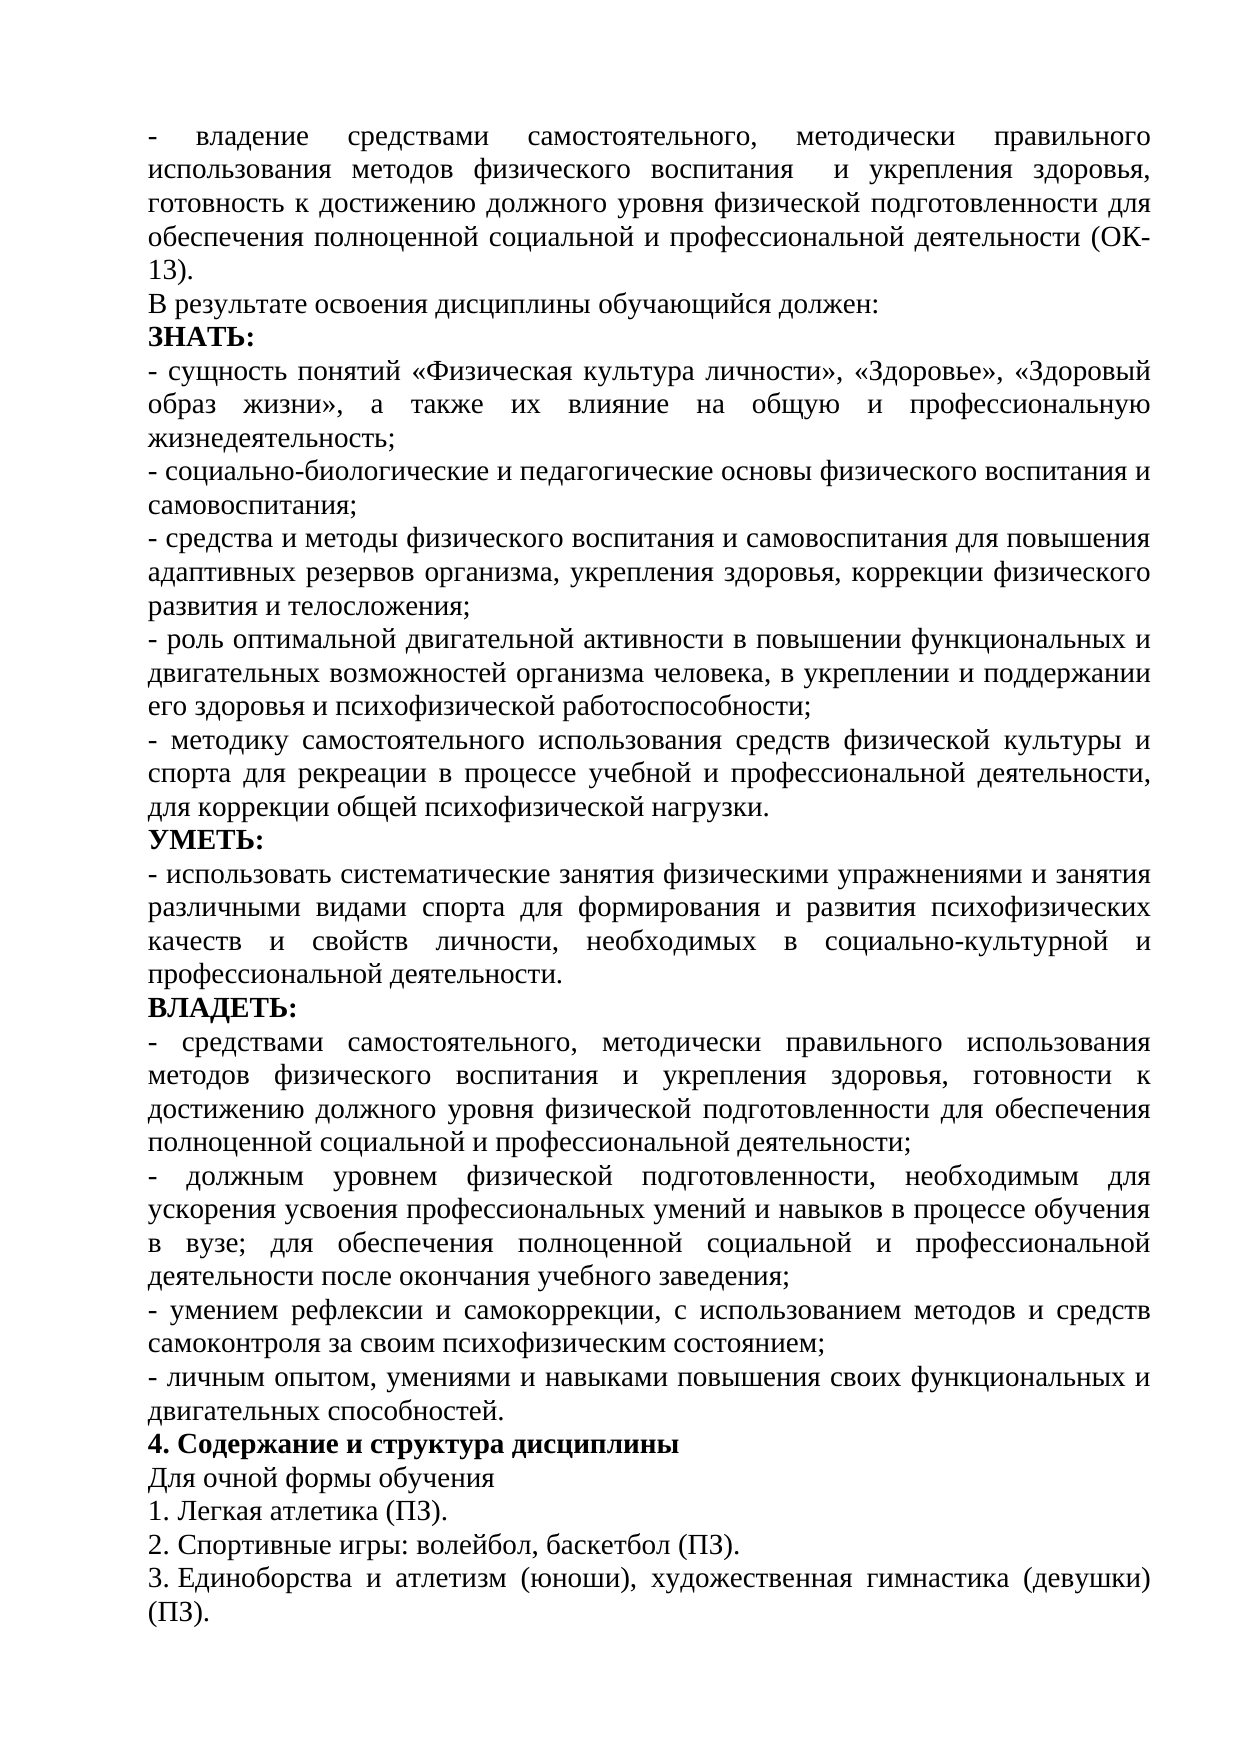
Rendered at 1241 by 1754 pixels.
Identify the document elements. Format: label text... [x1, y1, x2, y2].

text 4. Содержание и структура дисциплины [148, 1426, 1152, 1460]
text - социально-биологические и педагогические основы физического воспитания и самовоспитания; [148, 453, 1152, 521]
text - роль оптимальной двигательной активности в повышении функциональных и двигательных возможностей организма человека, в укреплении и поддержании его здоровья и психофизической работоспособности; [148, 621, 1152, 722]
text - использовать систематические занятия физическими упражнениями и занятия различными видами спорта для формирования и развития психофизических качеств и свойств личности, необходимых в социально-культурной и профессиональной деятельности. [148, 856, 1152, 990]
text - должным уровнем физической подготовленности, необходимым для ускорения усвоения профессиональных умений и навыков в процессе обучения в вузе; для обеспечения полноценной социальной и профессиональной деятельности после окончания учебного заведения; [148, 1158, 1152, 1292]
text - личным опытом, умениями и навыками повышения своих функциональных и двигательных способностей. [148, 1359, 1152, 1426]
text - умением рефлексии и самокоррекции, с использованием методов и средств самоконтроля за своим психофизическим состоянием; [148, 1292, 1152, 1359]
list Единоборства и атлетизм (юноши), художественная гимнастика (девушки) (ПЗ). [148, 1560, 1152, 1627]
list Легкая атлетика (ПЗ). [148, 1493, 1152, 1527]
text - средствами самостоятельного, методически правильного использования методов физического воспитания и укрепления здоровья, готовности к достижению должного уровня физической подготовленности для обеспечения полноценной социальной и профессиональной деятельности; [148, 1024, 1152, 1158]
text ВЛАДЕТЬ: [148, 990, 1152, 1024]
text - владение средствами самостоятельного, методически правильного использования методов физического воспитания и укрепления здоровья, готовность к достижению должного уровня физической подготовленности для обеспечения полноценной социальной и профессиональной деятельности (ОК-13). [148, 118, 1152, 286]
text Для очной формы обучения [148, 1460, 1152, 1493]
text - сущность понятий «Физическая культура личности», «Здоровье», «Здоровый образ жизни», а также их влияние на общую и профессиональную жизнедеятельность; [148, 353, 1152, 453]
text В результате освоения дисциплины обучающийся должен: [148, 286, 1152, 319]
text - средства и методы физического воспитания и самовоспитания для повышения адаптивных резервов организма, укрепления здоровья, коррекции физического развития и телосложения; [148, 521, 1152, 621]
text - методику самостоятельного использования средств физической культуры и спорта для рекреации в процессе учебной и профессиональной деятельности, для коррекции общей психофизической нагрузки. [148, 722, 1152, 822]
text ЗНАТЬ: [148, 319, 1152, 353]
list Спортивные игры: волейбол, баскетбол (ПЗ). [148, 1527, 1152, 1560]
text УМЕТЬ: [148, 822, 1152, 856]
